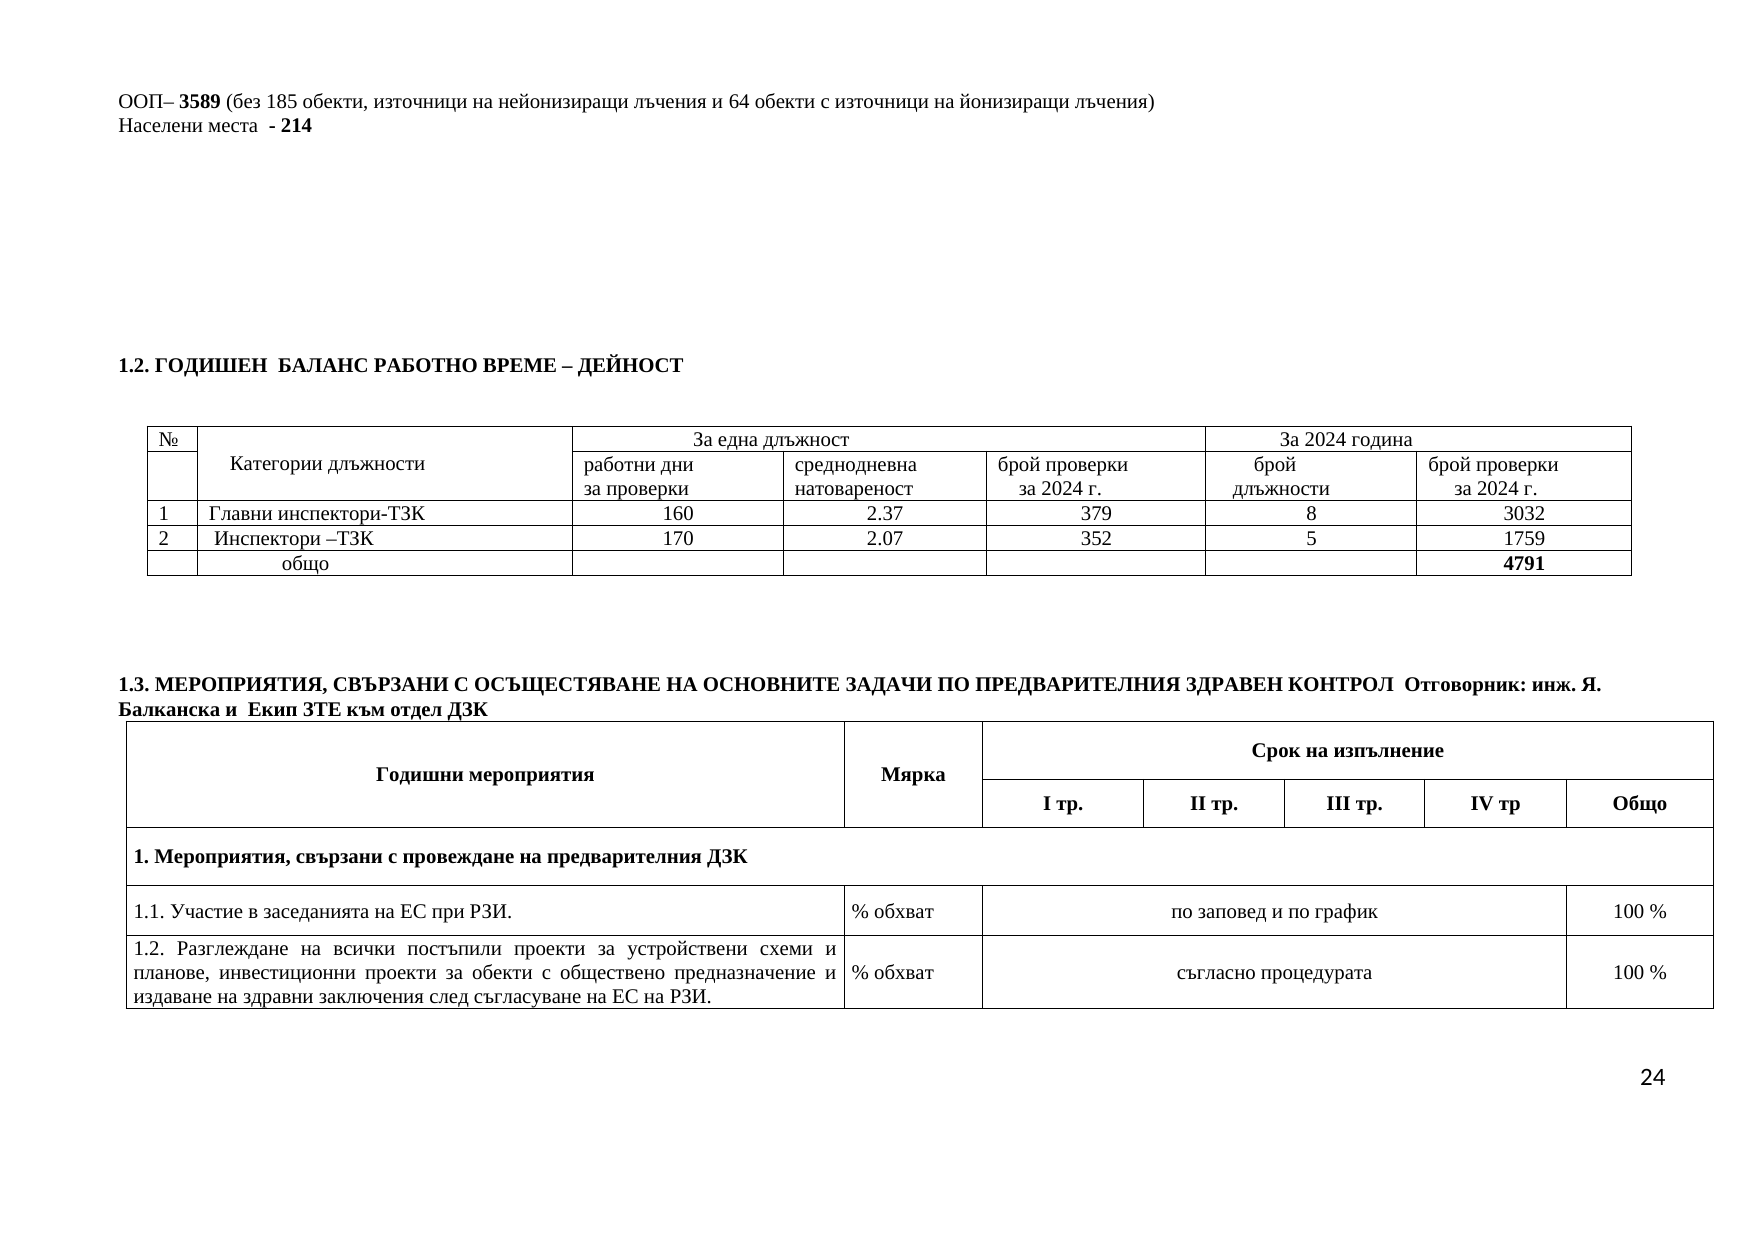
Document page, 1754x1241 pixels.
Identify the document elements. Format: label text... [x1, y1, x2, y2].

table_cell 5 [1206, 526, 1416, 550]
table_cell 2 [148, 526, 197, 550]
table_cell работни дни за проверки [573, 452, 783, 500]
table_cell ІІ тр. [1144, 780, 1284, 827]
text 1.3. МЕРОПРИЯТИЯ, СВЪРЗАНИ С ОСЪЩЕСТЯВАНЕ НА ОСНОВНИТЕ ЗАДАЧИ ПО ПРЕДВАРИТЕЛНИЯ ЗДРАВЕН КОНТРОЛ Отговорник: инж. Я. Балканска и Екип ЗТЕ към отдел ДЗК [118, 672, 1665, 721]
table_cell [1206, 551, 1416, 575]
text ООП– 3589 (без 185 обекти, източници на нейонизиращи лъчения и 64 обекти с източници на йонизиращи лъчения) [118, 89, 1665, 113]
table_header За 2024 година [1206, 427, 1631, 451]
table_cell 2.07 [784, 526, 986, 550]
table_header Категории длъжности [198, 427, 572, 500]
table_cell 2.37 [784, 501, 986, 525]
text 1.2. ГОДИШЕН БАЛАНС РАБОТНО ВРЕМЕ – ДЕЙНОСТ [118, 353, 1665, 377]
table_cell % обхват [845, 936, 982, 1008]
table_cell ІІІ тр. [1285, 780, 1424, 827]
table_cell брой проверки за 2024 г. [1417, 452, 1631, 500]
table_cell ІV тр [1425, 780, 1566, 827]
table_cell І тр. [983, 780, 1143, 827]
table_header За една длъжност [573, 427, 1205, 451]
table_cell 160 [573, 501, 783, 525]
table_cell 352 [987, 526, 1205, 550]
table_cell съгласно процедурата [983, 936, 1566, 1008]
table_cell брой проверки за 2024 г. [987, 452, 1205, 500]
table_cell [148, 452, 197, 500]
table_cell общо [198, 551, 572, 575]
table_cell [987, 551, 1205, 575]
table_cell 1 [148, 501, 197, 525]
table_header Срок на изпълнение [983, 722, 1713, 779]
table_cell 379 [987, 501, 1205, 525]
table_header Мярка [845, 722, 982, 827]
table_cell 3032 [1417, 501, 1631, 525]
table_cell [784, 551, 986, 575]
table_cell 4791 [1417, 551, 1631, 575]
table_cell среднодневна натовареност [784, 452, 986, 500]
table_header Годишни мероприятия [127, 722, 844, 827]
text Населени места - 214 [118, 113, 1665, 137]
table_cell [148, 551, 197, 575]
table_cell Главни инспектори-ТЗК [198, 501, 572, 525]
table_cell 170 [573, 526, 783, 550]
table_cell 1.1. Участие в заседанията на ЕС при РЗИ. [127, 886, 844, 935]
table_cell 1.2. Разглеждане на всички постъпили проекти за устройствени схеми и планове, инвестиционни проекти за обекти с обществено предназначение и издаване на здравни заключения след съгласуване на ЕС на РЗИ. [127, 936, 844, 1008]
table_cell 8 [1206, 501, 1416, 525]
table_cell брой длъжности [1206, 452, 1416, 500]
table_cell по заповед и по график [983, 886, 1566, 935]
table_cell Инспектори –ТЗК [198, 526, 572, 550]
table_cell 1759 [1417, 526, 1631, 550]
table_cell Общо [1567, 780, 1713, 827]
table_cell 100 % [1567, 936, 1713, 1008]
table_cell [573, 551, 783, 575]
table_cell % обхват [845, 886, 982, 935]
table_cell 1. Мероприятия, свързани с провеждане на предварителния ДЗК [127, 828, 1713, 885]
table_header № [148, 427, 197, 451]
table_cell 100 % [1567, 886, 1713, 935]
